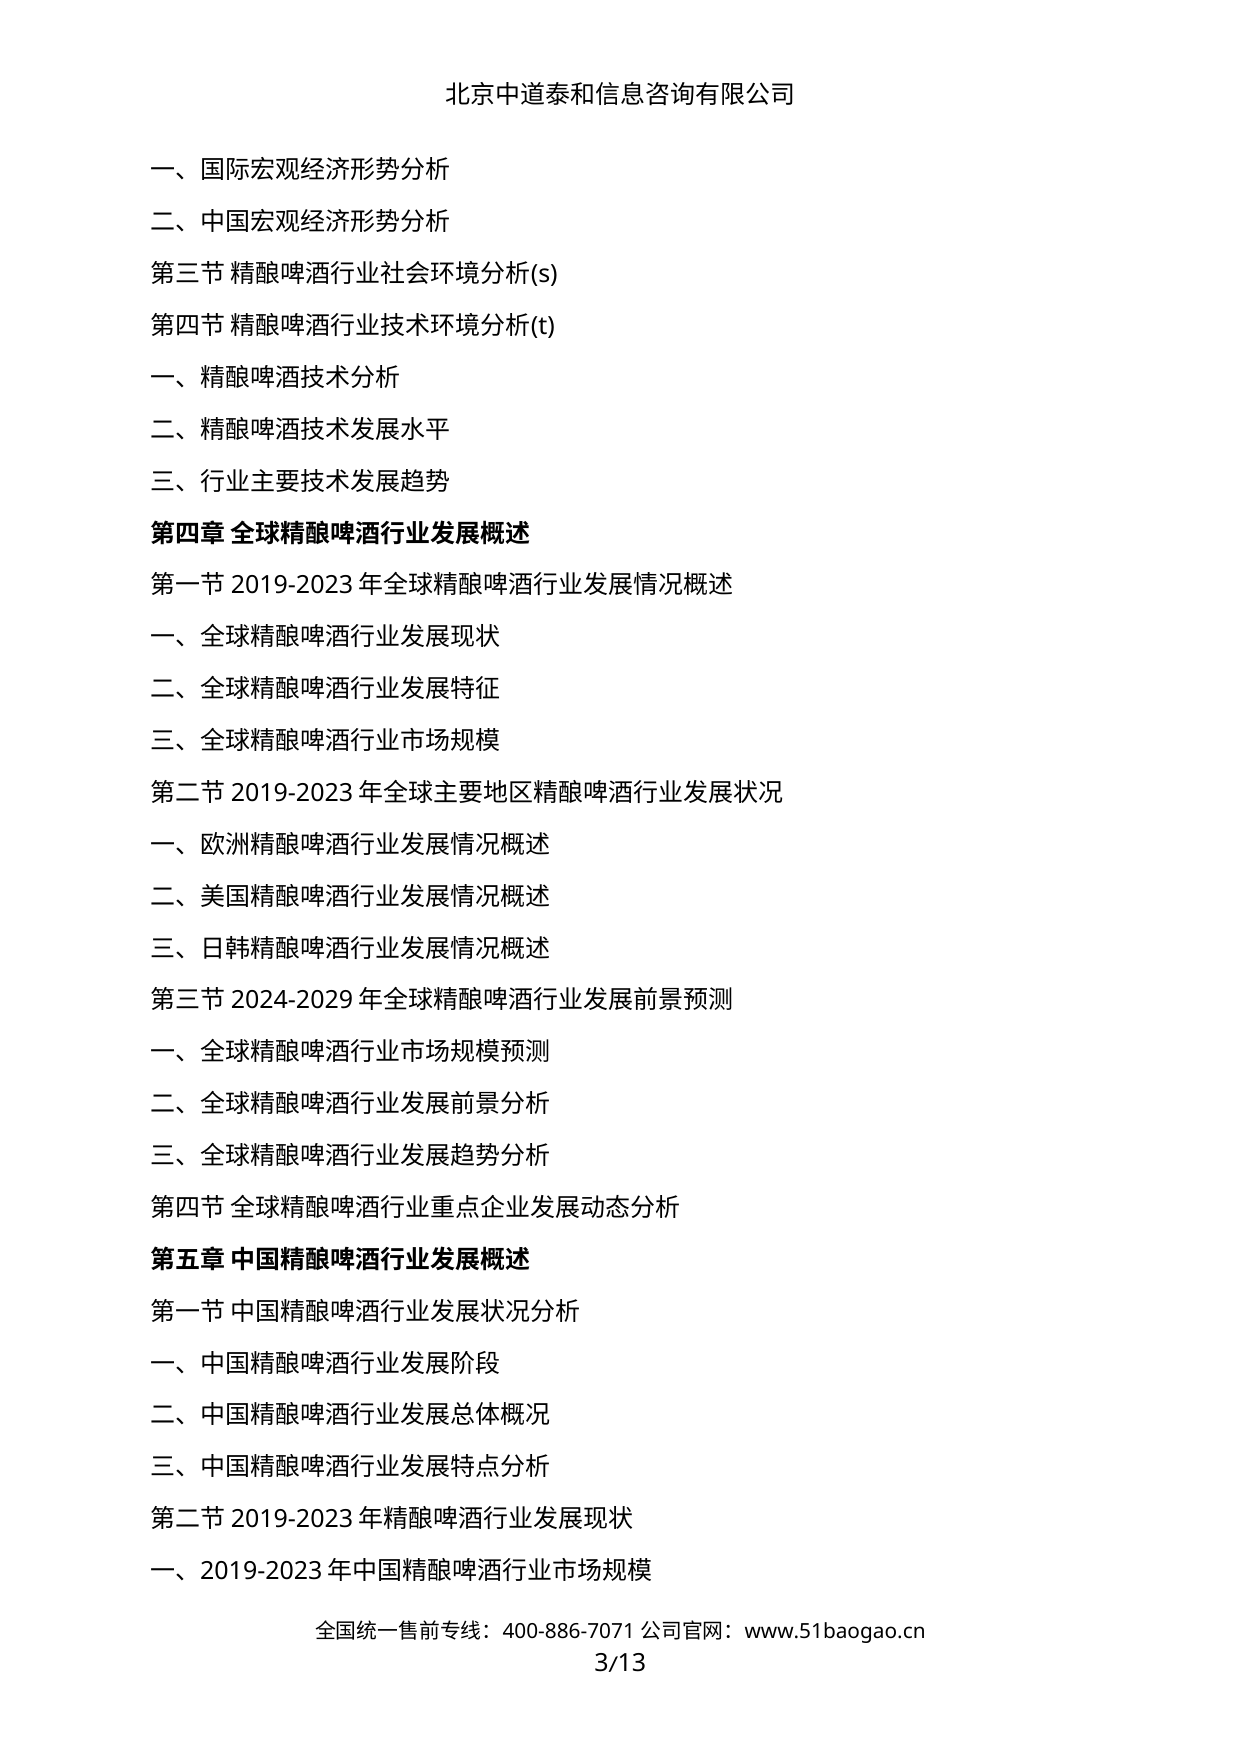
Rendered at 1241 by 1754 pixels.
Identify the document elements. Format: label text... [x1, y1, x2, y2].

text 第四节 全球精酿啤酒行业重点企业发展动态分析 [150, 1187, 1090, 1224]
text 三、全球精酿啤酒行业市场规模 [150, 721, 1090, 757]
text 二、全球精酿啤酒行业发展特征 [150, 669, 1090, 705]
text 第二节 2019-2023年全球主要地区精酿啤酒行业发展状况 [150, 772, 1090, 809]
text 一、全球精酿啤酒行业市场规模预测 [150, 1032, 1090, 1068]
text 第五章 中国精酿啤酒行业发展概述 [150, 1239, 1090, 1276]
text 一、全球精酿啤酒行业发展现状 [150, 617, 1090, 653]
text 第三节 精酿啤酒行业社会环境分析(s) [150, 254, 1090, 290]
text 一、欧洲精酿啤酒行业发展情况概述 [150, 824, 1090, 861]
text 三、中国精酿啤酒行业发展特点分析 [150, 1447, 1090, 1483]
text 第三节 2024-2029年全球精酿啤酒行业发展前景预测 [150, 980, 1090, 1016]
text 二、美国精酿啤酒行业发展情况概述 [150, 876, 1090, 912]
text 一、中国精酿啤酒行业发展阶段 [150, 1343, 1090, 1379]
text 第四章 全球精酿啤酒行业发展概述 [150, 513, 1090, 549]
text 三、日韩精酿啤酒行业发展情况概述 [150, 928, 1090, 964]
text 第一节 2019-2023年全球精酿啤酒行业发展情况概述 [150, 565, 1090, 601]
text 一、国际宏观经济形势分析 [150, 150, 1090, 186]
text 第一节 中国精酿啤酒行业发展状况分析 [150, 1291, 1090, 1327]
text 三、全球精酿啤酒行业发展趋势分析 [150, 1136, 1090, 1172]
text 二、精酿啤酒技术发展水平 [150, 409, 1090, 446]
text 二、中国精酿啤酒行业发展总体概况 [150, 1395, 1090, 1431]
text 第四节 精酿啤酒行业技术环境分析(t) [150, 306, 1090, 342]
text 二、全球精酿啤酒行业发展前景分析 [150, 1084, 1090, 1120]
text 二、中国宏观经济形势分析 [150, 202, 1090, 238]
text 一、2019-2023年中国精酿啤酒行业市场规模 [150, 1551, 1090, 1587]
text 一、精酿啤酒技术分析 [150, 357, 1090, 394]
text 第二节 2019-2023年精酿啤酒行业发展现状 [150, 1499, 1090, 1535]
text 三、行业主要技术发展趋势 [150, 461, 1090, 497]
